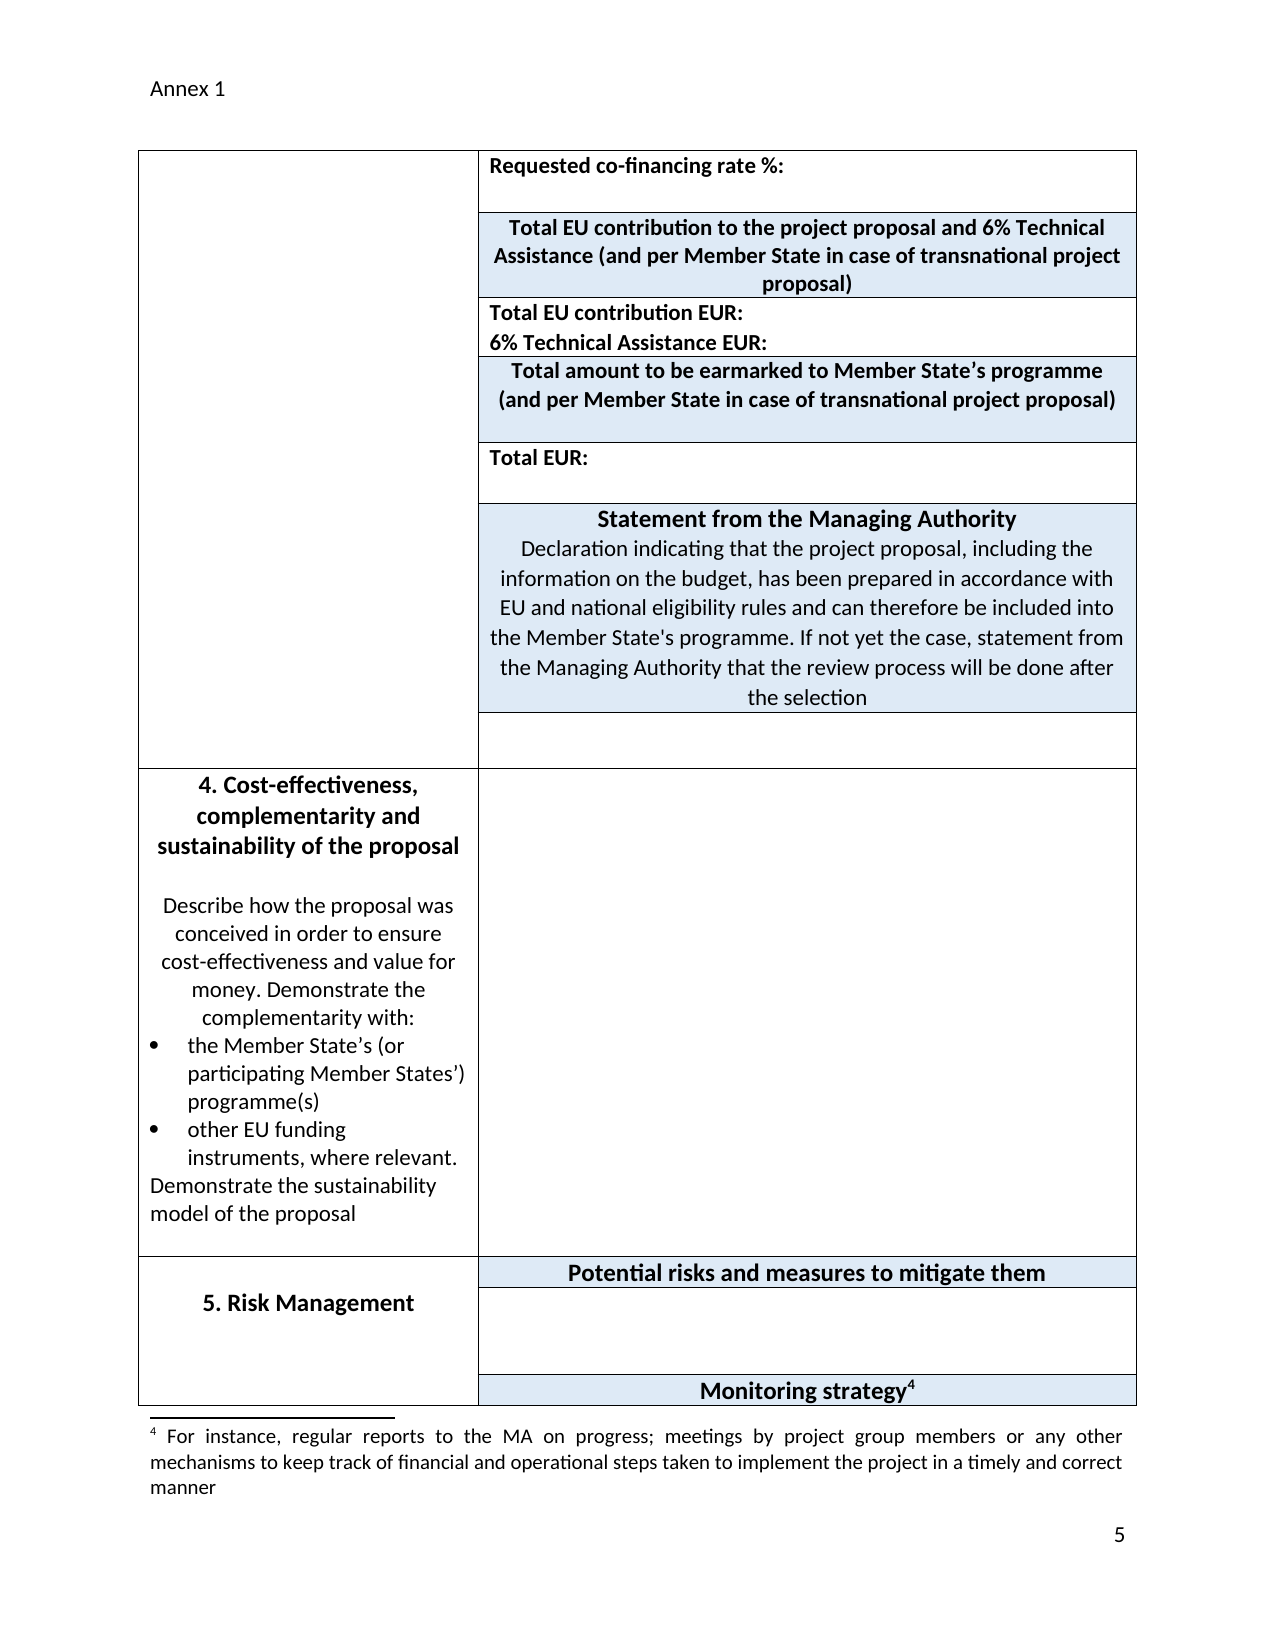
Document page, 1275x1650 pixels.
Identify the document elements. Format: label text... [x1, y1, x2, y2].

table_cell Total EU contribution EUR: 6% Technical Assistance EUR: [479, 298, 1136, 356]
table_cell Total amount to be earmarked to Member State’s programme (and per Member State in case of transnational project proposal) [479, 357, 1136, 442]
table_cell [479, 769, 1136, 1256]
table_cell [479, 713, 1136, 768]
table_cell Potential risks and measures to mitigate them [479, 1257, 1136, 1287]
table_cell Monitoring strategy [479, 1375, 1136, 1405]
table_cell 4. Cost-effectiveness, complementarity and sustainability of the proposal Describe how the proposal was conceived in order to ensure cost-effectiveness and value for money. Demonstrate the complementarity with: the Member State’s (or participating Member States’) programme(s) other EU funding instruments, where relevant. Demonstrate the sustainability model of the proposal [139, 769, 478, 1256]
table_cell 5. Risk Management [139, 1257, 478, 1405]
table_cell [479, 1288, 1136, 1374]
table_cell Total EU contribution to the project proposal and 6% Technical Assistance (and per Member State in case of transnational project proposal) [479, 213, 1136, 297]
table_cell Statement from the Managing Authority Declaration indicating that the project proposal, including the information on the budget, has been prepared in accordance with EU and national eligibility rules and can therefore be included into the Member State's programme. If not yet the case, statement from the Managing Authority that the review process will be done after the selection [479, 504, 1136, 712]
table_cell Requested co-financing rate %: [479, 151, 1136, 212]
table_cell Total EUR: [479, 443, 1136, 503]
